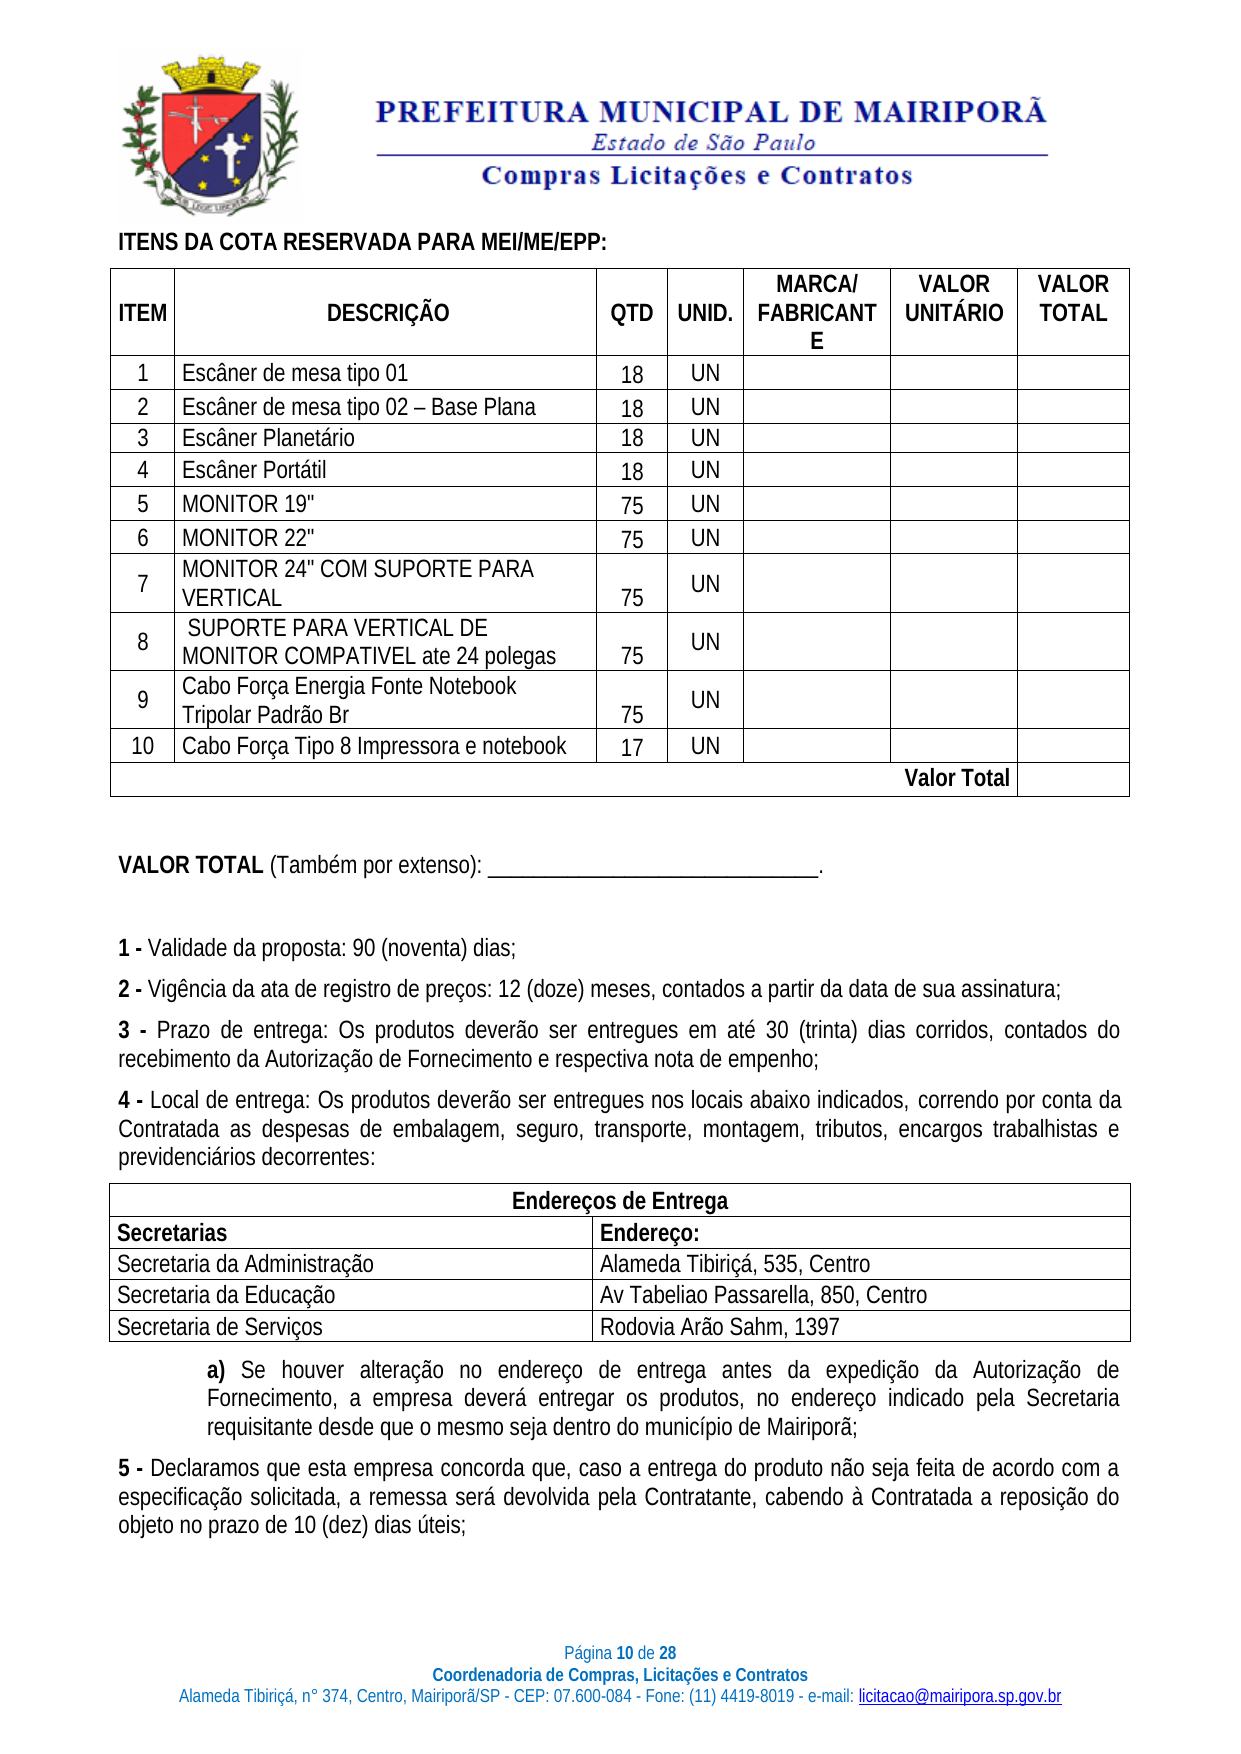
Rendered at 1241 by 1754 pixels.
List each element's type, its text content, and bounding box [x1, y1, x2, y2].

table_cell [1018, 487, 1129, 519]
table_cell [744, 521, 890, 553]
table_header MARCA/ FABRICANTE [744, 269, 890, 355]
table_cell Endereço: [593, 1217, 1130, 1247]
table_cell 75 [597, 487, 667, 519]
picture [118, 47, 1063, 227]
table_cell 5 [111, 487, 174, 519]
table_cell 1 [111, 356, 174, 389]
table_cell Secretaria de Serviços [110, 1311, 592, 1341]
table_cell Escâner Planetário [175, 424, 596, 452]
table_cell 4 [111, 453, 174, 486]
table_cell Escâner de mesa tipo 02 – Base Plana [175, 390, 596, 422]
table_cell [1018, 521, 1129, 553]
table_cell [891, 554, 1017, 612]
table_header Endereços de Entrega [110, 1184, 1130, 1216]
table_cell 18 [597, 453, 667, 486]
table_cell [891, 671, 1017, 728]
table_header ITEM [111, 269, 174, 355]
table_cell Cabo Força Tipo 8 Impressora e notebook [175, 729, 596, 762]
table_cell 3 [111, 424, 174, 452]
table_cell 75 [597, 521, 667, 553]
table_cell [1018, 554, 1129, 612]
table_cell Escâner de mesa tipo 01 [175, 356, 596, 389]
text a) Se houver alteração no endereço de entrega antes da expedição da Autorização de Fornecimento, a empresa deverá entregar os produtos, no endereço indicado pela Secretaria requisitante desde que o mesmo seja dentro do município de Mairiporã; [207, 1355, 1122, 1441]
table_cell UN [668, 390, 743, 422]
table_cell 17 [597, 729, 667, 762]
table_cell [891, 521, 1017, 553]
table_cell 75 [597, 554, 667, 612]
table_cell 75 [597, 671, 667, 728]
table_cell [891, 390, 1017, 422]
table_cell 18 [597, 356, 667, 389]
table_cell 18 [597, 390, 667, 422]
table_cell [891, 356, 1017, 389]
table_cell [744, 390, 890, 422]
table_header QTD [597, 269, 667, 355]
text 4 - Local de entrega: Os produtos deverão ser entregues nos locais abaixo indicados, correndo por conta da Contratada as despesas de embalagem, seguro, transporte, montagem, tributos, encargos trabalhistas e previdenciários decorrentes: [118, 1085, 1122, 1171]
table_cell [744, 613, 890, 670]
table_header VALOR UNITÁRIO [891, 269, 1017, 355]
table_cell Alameda Tibiriçá, 535, Centro [593, 1249, 1130, 1279]
text 2 - Vigência da ata de registro de preços: 12 (doze) meses, contados a partir da data de sua assinatura; [118, 974, 1122, 1003]
table_header VALOR TOTAL [1018, 269, 1129, 355]
table_cell UN [668, 424, 743, 452]
table_cell [1018, 763, 1129, 796]
table_cell [1018, 424, 1129, 452]
table_cell Secretarias [110, 1217, 592, 1247]
table_cell [744, 424, 890, 452]
table_cell [891, 487, 1017, 519]
table_cell 75 [597, 613, 667, 670]
table_cell UN [668, 554, 743, 612]
table_cell [1018, 671, 1129, 728]
table_cell Secretaria da Educação [110, 1280, 592, 1310]
table_cell Av Tabeliao Passarella, 850, Centro [593, 1280, 1130, 1310]
table_cell UN [668, 613, 743, 670]
table_cell [891, 613, 1017, 670]
table_cell Rodovia Arão Sahm, 1397 [593, 1311, 1130, 1341]
table_cell 7 [111, 554, 174, 612]
table_cell 10 [111, 729, 174, 762]
text 3 - Prazo de entrega: Os produtos deverão ser entregues em até 30 (trinta) dias corridos, contados do recebimento da Autorização de Fornecimento e respectiva nota de empenho; [118, 1015, 1122, 1072]
table_cell UN [668, 521, 743, 553]
table_cell UN [668, 671, 743, 728]
table_cell Escâner Portátil [175, 453, 596, 486]
table_cell [744, 729, 890, 762]
table_cell [1018, 613, 1129, 670]
table_cell [891, 453, 1017, 486]
table_cell [1018, 356, 1129, 389]
table_cell UN [668, 453, 743, 486]
table_cell MONITOR 22" [175, 521, 596, 553]
table_cell Secretaria da Administração [110, 1249, 592, 1279]
table_cell SUPORTE PARA VERTICAL DE MONITOR COMPATIVEL ate 24 polegas [175, 613, 596, 670]
table_cell [1018, 453, 1129, 486]
table_cell Valor Total [111, 763, 1017, 796]
table_cell [744, 356, 890, 389]
text 1 - Validade da proposta: 90 (noventa) dias; [118, 933, 1122, 961]
table_cell [1018, 729, 1129, 762]
table_cell 2 [111, 390, 174, 422]
table_cell [891, 424, 1017, 452]
table_cell [744, 554, 890, 612]
text 5 - Declaramos que esta empresa concorda que, caso a entrega do produto não seja feita de acordo com a especificação solicitada, a remessa será devolvida pela Contratante, cabendo à Contratada a reposição do objeto no prazo de 10 (dez) dias úteis; [118, 1453, 1122, 1539]
table_cell 9 [111, 671, 174, 728]
text ITENS DA COTA RESERVADA PARA MEI/ME/EPP: [118, 227, 1122, 255]
text VALOR TOTAL (Também por extenso): _____________________________. [118, 851, 1122, 879]
table_cell 6 [111, 521, 174, 553]
table_cell [744, 453, 890, 486]
table_cell UN [668, 356, 743, 389]
table_cell [1018, 390, 1129, 422]
table_header DESCRIÇÃO [175, 269, 596, 355]
table_cell MONITOR 19" [175, 487, 596, 519]
table_cell 8 [111, 613, 174, 670]
table_cell [744, 671, 890, 728]
table_header UNID. [668, 269, 743, 355]
table_cell [891, 729, 1017, 762]
table_cell [744, 487, 890, 519]
table_cell UN [668, 729, 743, 762]
table_cell Cabo Força Energia Fonte Notebook Tripolar Padrão Br [175, 671, 596, 728]
table_cell MONITOR 24" COM SUPORTE PARA VERTICAL [175, 554, 596, 612]
table_cell 18 [597, 424, 667, 452]
table_cell UN [668, 487, 743, 519]
